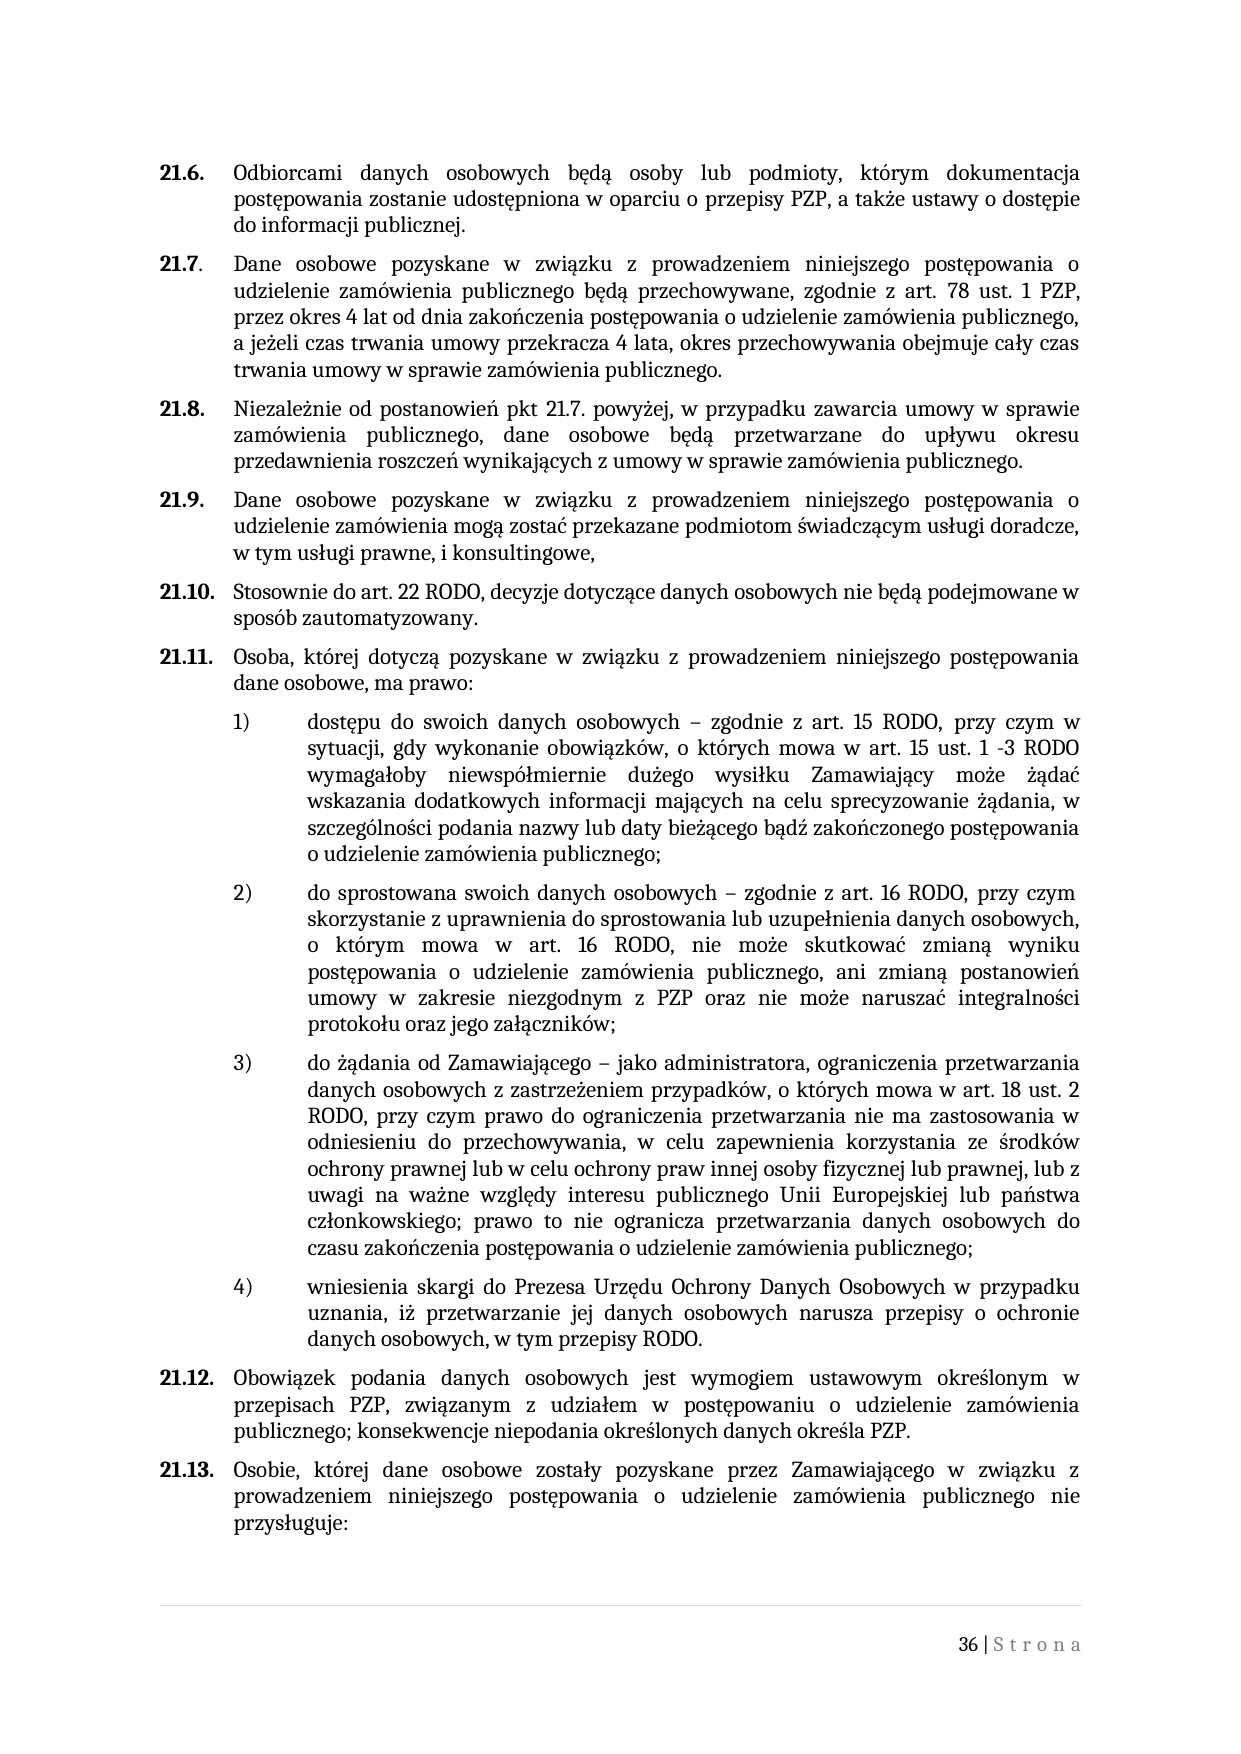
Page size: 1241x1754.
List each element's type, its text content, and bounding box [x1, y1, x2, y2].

text 21.7. Dane osobowe pozyskane w związku z prowadzeniem niniejszego postępowania o udzielenie zamówienia publicznego będą przechowywane, zgodnie z art. 78 ust. 1 PZP, przez okres 4 lat od dnia zakończenia postępowania o udzielenie zamówienia publicznego, a jeżeli czas trwania umowy przekracza 4 lata, okres przechowywania obejmuje cały czas trwania umowy w sprawie zamówienia publicznego. [159, 251, 1081, 383]
text 21.6. Odbiorcami danych osobowych będą osoby lub podmioty, którym dokumentacja postępowania zostanie udostępniona w oparciu o przepisy PZP, a także ustawy o dostępie do informacji publicznej. [159, 159, 1081, 238]
list wniesienia skargi do Prezesa Urzędu Ochrony Danych Osobowych w przypadku uznania, iż przetwarzanie jej danych osobowych narusza przepisy o ochronie danych osobowych, w tym przepisy RODO. [233, 1273, 1081, 1352]
text 21.9. Dane osobowe pozyskane w związku z prowadzeniem niniejszego postępowania o udzielenie zamówienia mogą zostać przekazane podmiotom świadczącym usługi doradcze, w tym usługi prawne, i konsultingowe, [159, 487, 1081, 566]
list do żądania od Zamawiającego – jako administratora, ograniczenia przetwarzania danych osobowych z zastrzeżeniem przypadków, o których mowa w art. 18 ust. 2 RODO, przy czym prawo do ograniczenia przetwarzania nie ma zastosowania w odniesieniu do przechowywania, w celu zapewnienia korzystania ze środków ochrony prawnej lub w celu ochrony praw innej osoby fizycznej lub prawnej, lub z uwagi na ważne względy interesu publicznego Unii Europejskiej lub państwa członkowskiego; prawo to nie ogranicza przetwarzania danych osobowych do czasu zakończenia postępowania o udzielenie zamówienia publicznego; [233, 1050, 1081, 1261]
text 21.12. Obowiązek podania danych osobowych jest wymogiem ustawowym określonym w przepisach PZP, związanym z udziałem w postępowaniu o udzielenie zamówienia publicznego; konsekwencje niepodania określonych danych określa PZP. [159, 1365, 1081, 1444]
list dostępu do swoich danych osobowych – zgodnie z art. 15 RODO, przy czym w sytuacji, gdy wykonanie obowiązków, o których mowa w art. 15 ust. 1 -3 RODO wymagałoby niewspółmiernie dużego wysiłku Zamawiający może żądać wskazania dodatkowych informacji mających na celu sprecyzowanie żądania, w szczególności podania nazwy lub daty bieżącego bądź zakończonego postępowania o udzielenie zamówienia publicznego; [233, 709, 1081, 867]
text 21.10. Stosownie do art. 22 RODO, decyzje dotyczące danych osobowych nie będą podejmowane w sposób zautomatyzowany. [159, 578, 1081, 631]
text 21.8. Niezależnie od postanowień pkt 21.7. powyżej, w przypadku zawarcia umowy w sprawie zamówienia publicznego, dane osobowe będą przetwarzane do upływu okresu przedawnienia roszczeń wynikających z umowy w sprawie zamówienia publicznego. [159, 395, 1081, 474]
text 21.13. Osobie, której dane osobowe zostały pozyskane przez Zamawiającego w związku z prowadzeniem niniejszego postępowania o udzielenie zamówienia publicznego nie przysługuje: [159, 1457, 1081, 1536]
text 21.11. Osoba, której dotyczą pozyskane w związku z prowadzeniem niniejszego postępowania dane osobowe, ma prawo: [159, 644, 1081, 696]
list do sprostowana swoich danych osobowych – zgodnie z art. 16 RODO, przy czym skorzystanie z uprawnienia do sprostowania lub uzupełnienia danych osobowych, o którym mowa w art. 16 RODO, nie może skutkować zmianą wyniku postępowania o udzielenie zamówienia publicznego, ani zmianą postanowień umowy w zakresie niezgodnym z PZP oraz nie może naruszać integralności protokołu oraz jego załączników; [233, 879, 1081, 1038]
